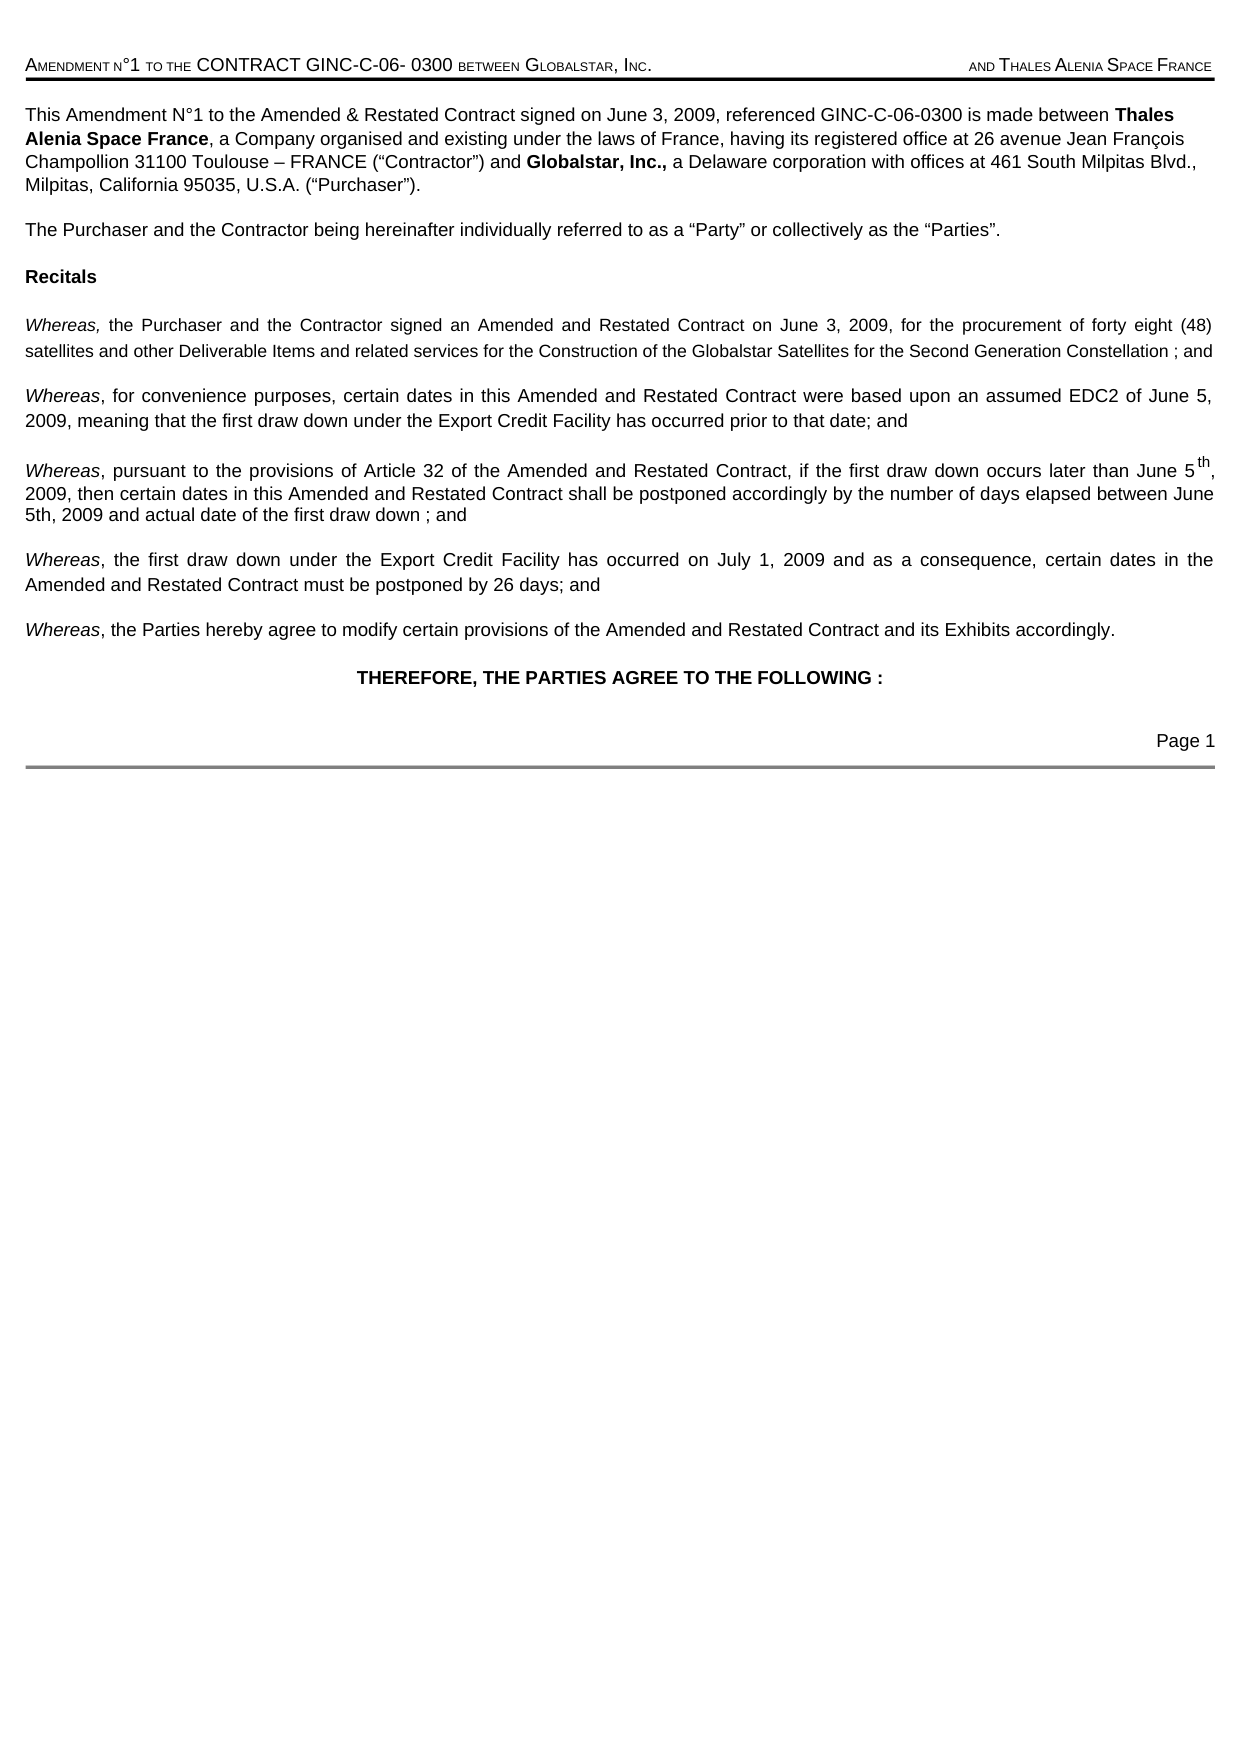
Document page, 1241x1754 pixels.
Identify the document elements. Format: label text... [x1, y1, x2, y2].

text Whereas, the first draw down under the Export Credit Facility has occurred on July 1, 2009 and as a consequence, certain dates in the Amended and Restated Contract must be postponed by 26 days; and [25, 549, 1215, 595]
text AMENDMENT N°1 TO THE CONTRACT GINC-C-06- 0300 BETWEEN GLOBALSTAR, INC. AND THALES ALENIA SPACE FRANCE [25, 54, 1215, 75]
picture [25, 765, 1215, 769]
text Whereas, the Purchaser and the Contractor signed an Amended and Restated Contract on June 3, 2009, for the procurement of forty eight (48) satellites and other Deliverable Items and related services for the Construction of the Globalstar Satellites for the Second Generation Constellation ; and [25, 314, 1215, 361]
text Page 1 [25, 730, 1215, 752]
text Whereas, for convenience purposes, certain dates in this Amended and Restated Contract were based upon an assumed EDC2 of June 5, 2009, meaning that the first draw down under the Export Credit Facility has occurred prior to that date; and [25, 385, 1213, 431]
text Whereas, the Parties hereby agree to modify certain provisions of the Amended and Restated Contract and its Exhibits accordingly. [25, 619, 1215, 641]
text This Amendment N°1 to the Amended & Restated Contract signed on June 3, 2009, referenced GINC-C-06-0300 is made between Thales Alenia Space France, a Company organised and existing under the laws of France, having its registered office at 26 avenue Jean François Champollion 31100 Toulouse – FRANCE (“Contractor”) and Globalstar, Inc., a Delaware corporation with offices at 461 South Milpitas Blvd., Milpitas, California 95035, U.S.A. (“Purchaser”). [25, 104, 1199, 195]
text Whereas, pursuant to the provisions of Article 32 of the Amended and Restated Contract, if the first draw down occurs later than June 5th, 2009, then certain dates in this Amended and Restated Contract shall be postponed accordingly by the number of days elapsed between June 5th, 2009 and actual date of the first draw down ; and [25, 455, 1215, 525]
text The Purchaser and the Contractor being hereinafter individually referred to as a “Party” or collectively as the “Parties”. [25, 219, 1215, 241]
text THEREFORE, THE PARTIES AGREE TO THE FOLLOWING : [25, 667, 1215, 688]
picture [25, 77, 1215, 81]
text Recitals [25, 266, 1215, 288]
